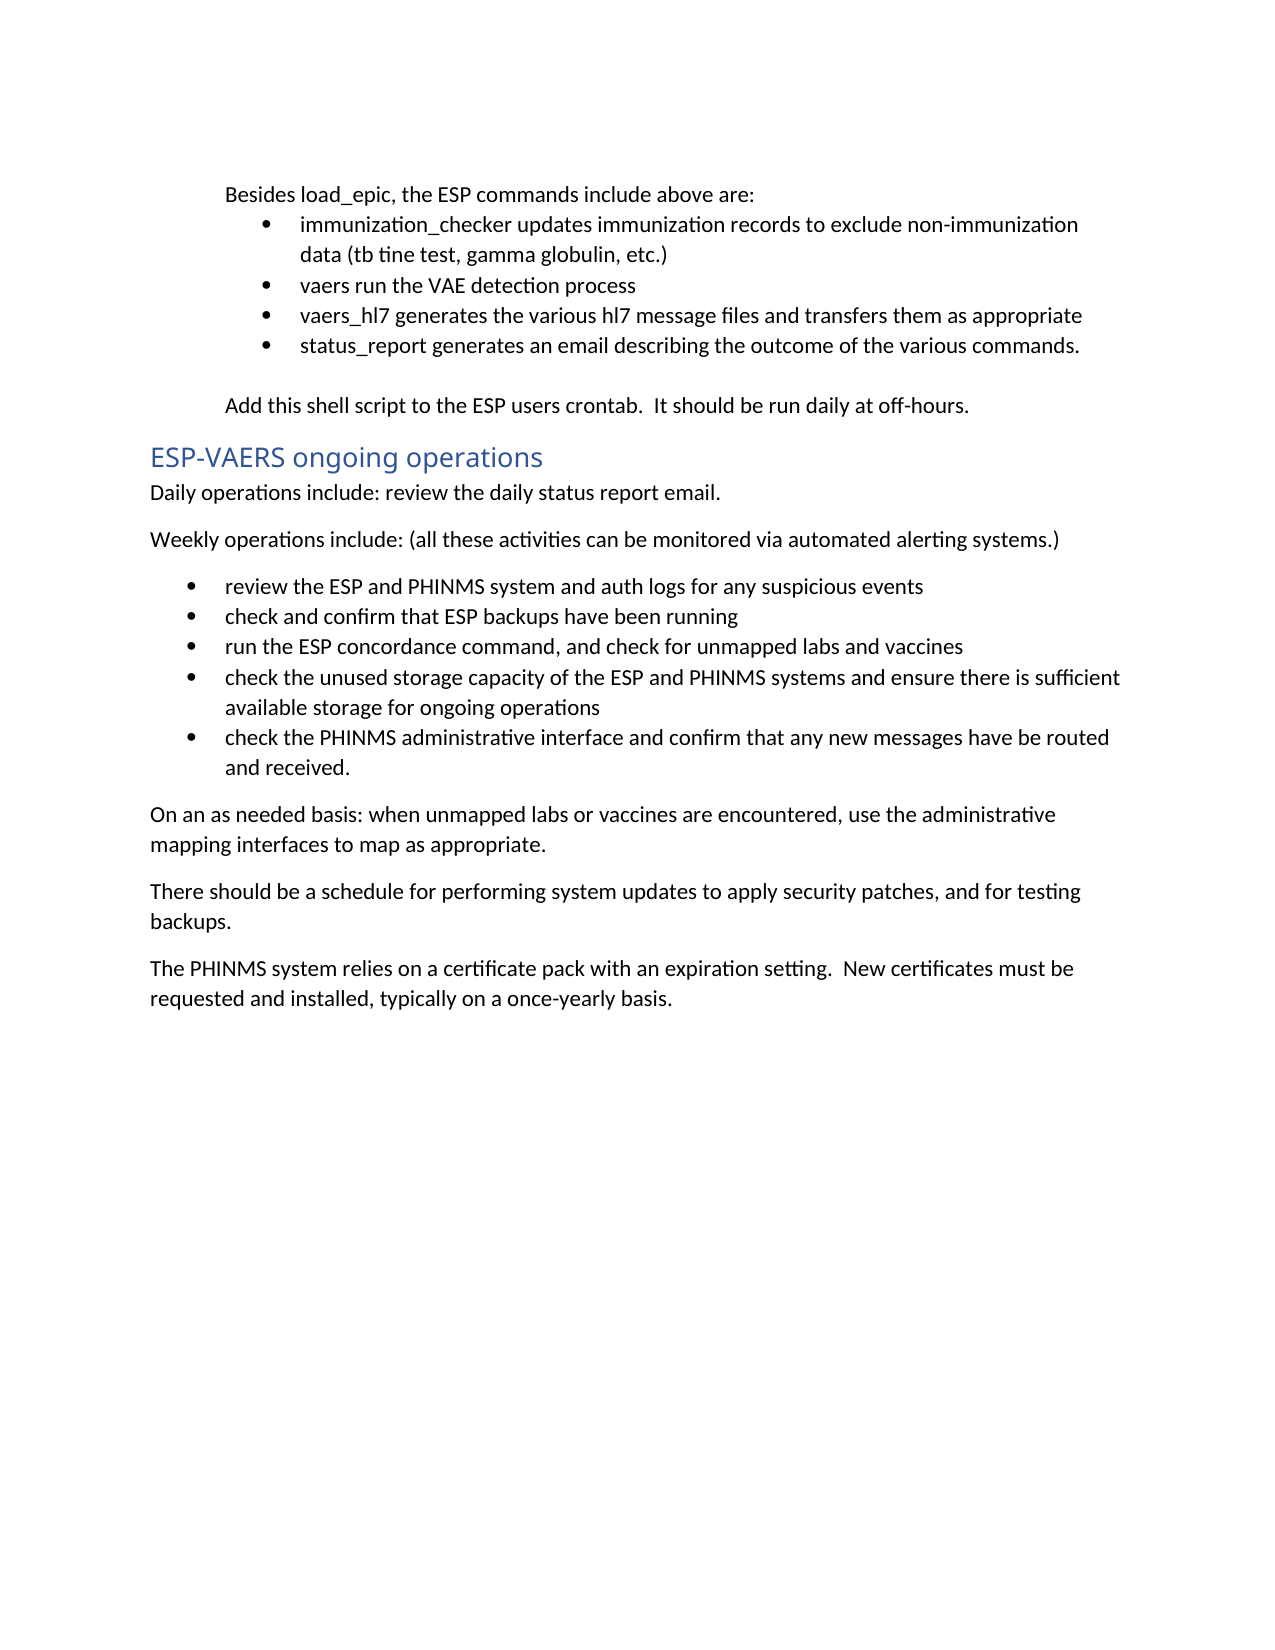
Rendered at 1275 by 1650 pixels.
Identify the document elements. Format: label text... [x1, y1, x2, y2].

list vaers_hl7 generates the various hl7 message files and transfers them as appropriate [262, 301, 1125, 329]
list check the unused storage capacity of the ESP and PHINMS systems and ensure there is sufficient available storage for ongoing operations [187, 663, 1125, 721]
list check the PHINMS administrative interface and confirm that any new messages have be routed and received. [187, 723, 1125, 781]
text Daily operations include: review the daily status report email. [150, 478, 1125, 506]
list Add this shell script to the ESP users crontab. It should be run daily at off-hours. [225, 392, 1125, 420]
list status_report generates an email describing the outcome of the various commands. [262, 331, 1125, 359]
list Besides load_epic, the ESP commands include above are: [225, 180, 1125, 208]
list immunization_checker updates immunization records to exclude non-immunization data (tb tine test, gamma globulin, etc.) [262, 210, 1125, 269]
list review the ESP and PHINMS system and auth logs for any suspicious events [187, 572, 1125, 600]
text The PHINMS system relies on a certificate pack with an expiration setting. New certificates must be requested and installed, typically on a once-yearly basis. [150, 954, 1125, 1013]
text There should be a schedule for performing system updates to apply security patches, and for testing backups. [150, 877, 1125, 936]
list check and confirm that ESP backups have been running [187, 602, 1125, 630]
list run the ESP concordance command, and check for unmapped labs and vaccines [187, 632, 1125, 661]
list vaers run the VAE detection process [262, 271, 1125, 299]
text On an as needed basis: when unmapped labs or vaccines are encountered, use the administrative mapping interfaces to map as appropriate. [150, 800, 1125, 858]
text Weekly operations include: (all these activities can be monitored via automated alerting systems.) [150, 525, 1125, 553]
subtitle ESP-VAERS ongoing operations [150, 438, 1125, 475]
